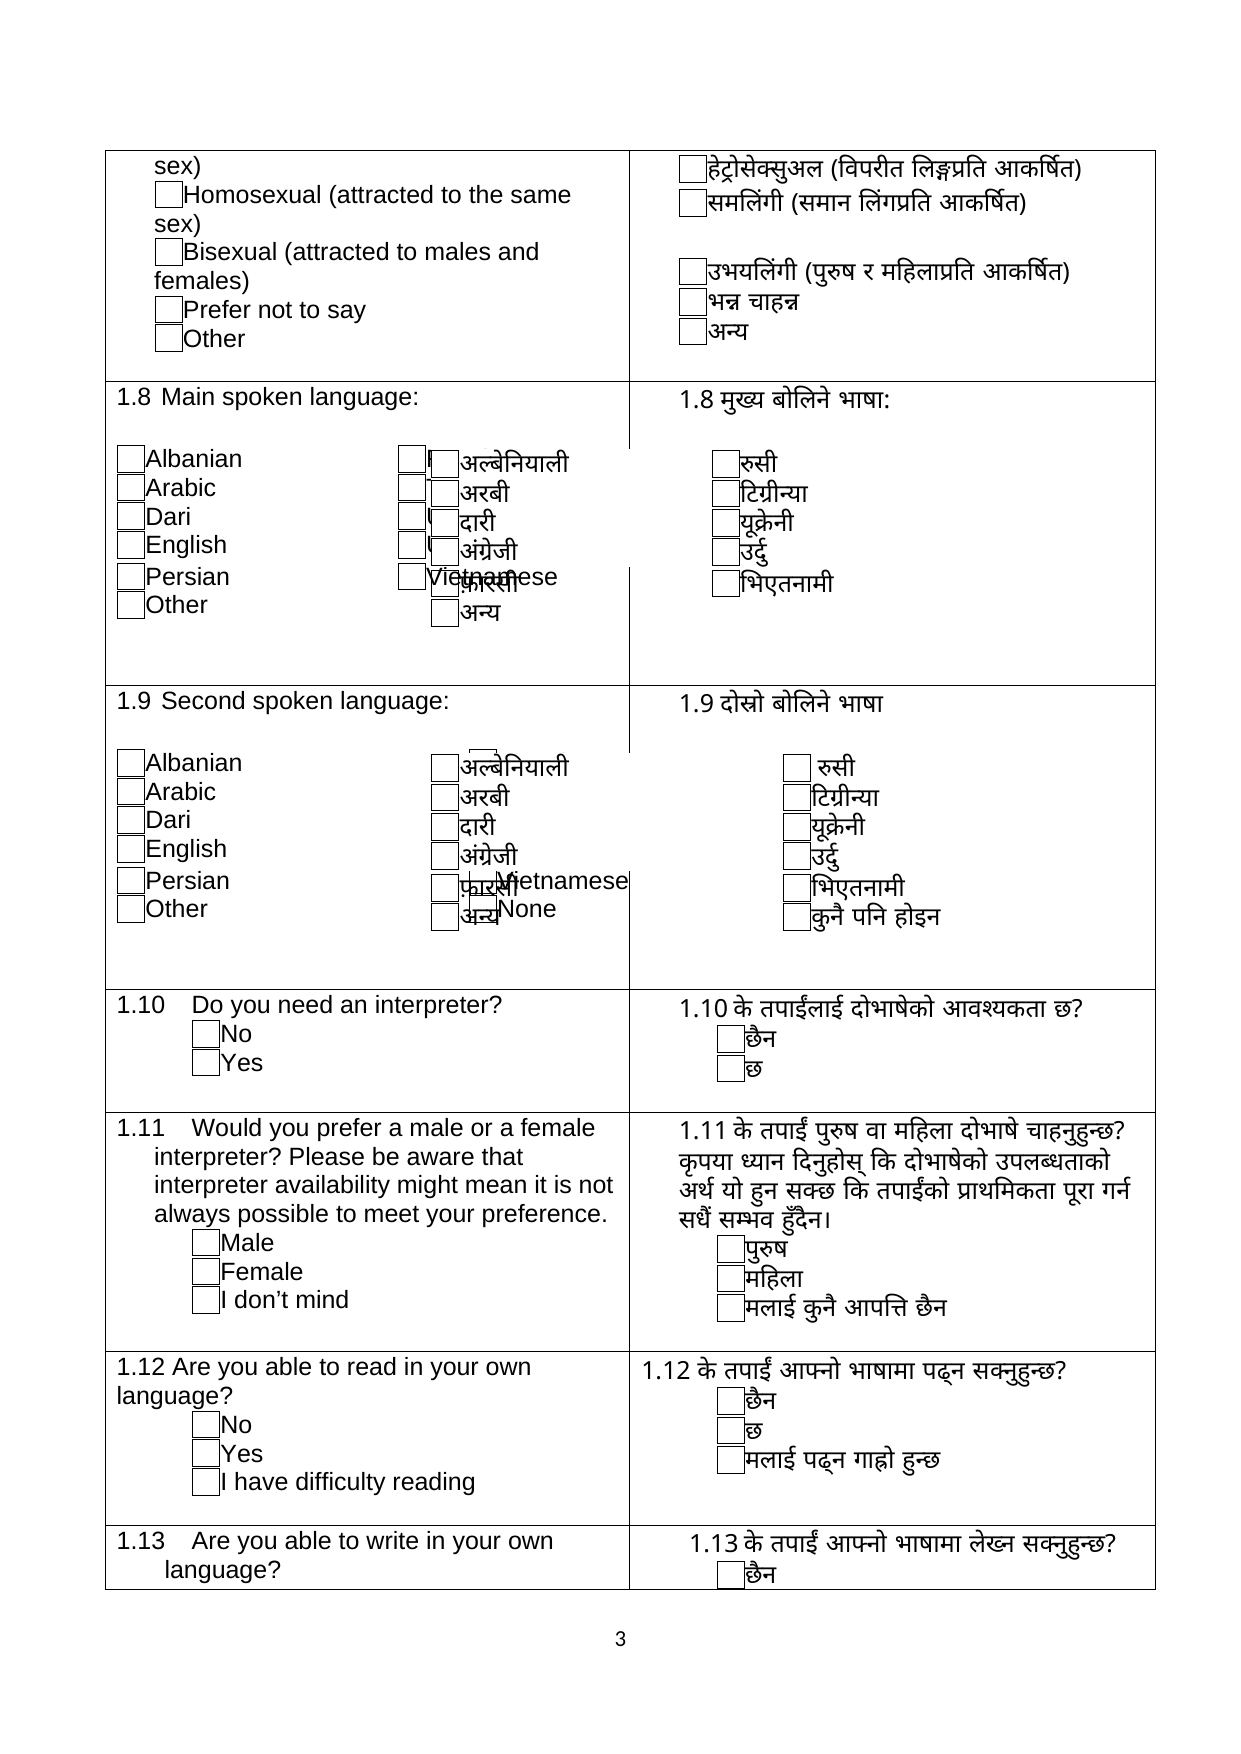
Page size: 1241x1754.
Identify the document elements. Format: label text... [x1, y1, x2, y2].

table_cell Would you prefer a male or a female interpreter? Please be aware that interpreter availability might mean it is not always possible to meet your preference. Male Female I don’t mind [106, 1113, 629, 1351]
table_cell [106, 151, 629, 381]
table_cell Second spoken language: [106, 686, 629, 989]
table_cell Do you need an interpreter? No Yes [106, 990, 629, 1112]
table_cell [106, 1526, 629, 1589]
table_cell 1.9 दोस्रो बोलिने भाषा [630, 686, 1155, 989]
table_cell 1.12 के तपाईं आफ्नो भाषामा पढ्न सक्नुहुन्छ? छैन छ मलाई पढ्न गाह्रो हुन्छ [630, 1352, 1155, 1525]
table_cell 1.10के तपाईंलाई दोभाषेको आवश्यकता छ? छैन छ [630, 990, 1155, 1112]
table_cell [630, 151, 1155, 381]
table_cell 1.8 मुख्य बोलिने भाषा: [630, 382, 1155, 685]
table_cell Main spoken language: [106, 382, 629, 685]
table_cell 1.12 Are you able to read in your own language? No Yes I have difficulty reading [106, 1352, 629, 1525]
table_cell 1.11के तपाईं पुरुष वा महिला दोभाषे चाहनुहुन्छ? कृपया ध्यान दिनुहोस् कि दोभाषेको उपलब्धताको अर्थ यो हुन सक्छ कि तपाईंको प्राथमिकता पूरा गर्न सधैं सम्भव हुँदैन। पुरुष महिला मलाई कुनै आपत्ति छैन [630, 1113, 1155, 1351]
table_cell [630, 1526, 1155, 1589]
